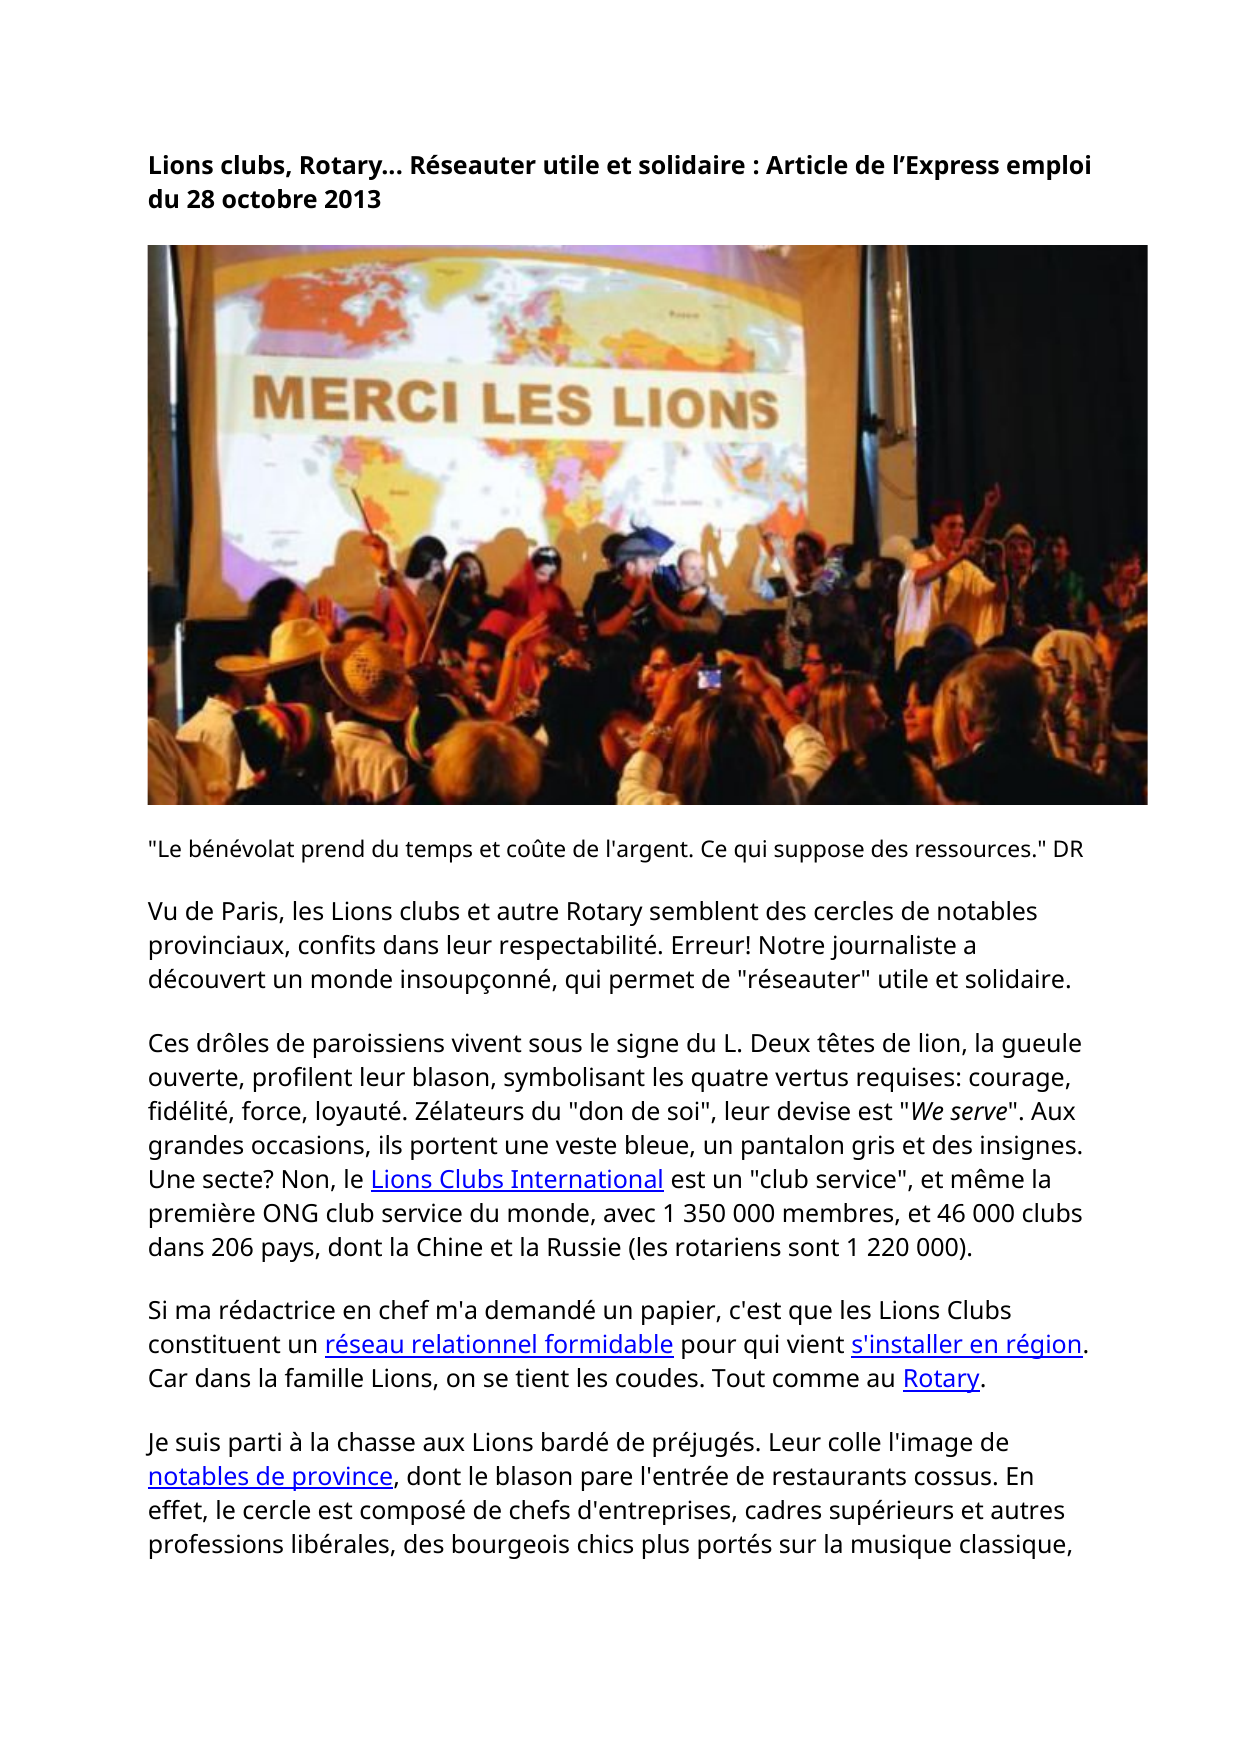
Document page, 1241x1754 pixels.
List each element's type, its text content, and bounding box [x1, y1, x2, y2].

text Ces drôles de paroissiens vivent sous le signe du L. Deux têtes de lion, la gueule ouverte, profilent leur blason, symbolisant les quatre vertus requises: courage, fidélité, force, loyauté. Zélateurs du "don de soi", leur devise est "We serve". Aux grandes occasions, ils portent une veste bleue, un pantalon gris et des insignes. Une secte? Non, le Lions Clubs International est un "club service", et même la première ONG club service du monde, avec 1 350 000 membres, et 46 000 clubs dans 206 pays, dont la Chine et la Russie (les rotariens sont 1 220 000). [148, 1025, 1093, 1264]
text Si ma rédactrice en chef m'a demandé un papier, c'est que les Lions Clubs constituent un réseau relationnel formidable pour qui vient s'installer en région. Car dans la famille Lions, on se tient les coudes. Tout comme au Rotary. [148, 1293, 1093, 1395]
text Lions clubs, Rotary... Réseauter utile et solidaire : Article de l’Express emploi du 28 octobre 2013 [148, 148, 1093, 216]
text "Le bénévolat prend du temps et coûte de l'argent. Ce qui suppose des ressources." DR [148, 833, 1093, 865]
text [148, 1424, 1093, 1560]
picture [147, 245, 1148, 805]
text Vu de Paris, les Lions clubs et autre Rotary semblent des cercles de notables provinciaux, confits dans leur respectabilité. Erreur! Notre journaliste a découvert un monde insoupçonné, qui permet de "réseauter" utile et solidaire. [148, 894, 1093, 996]
